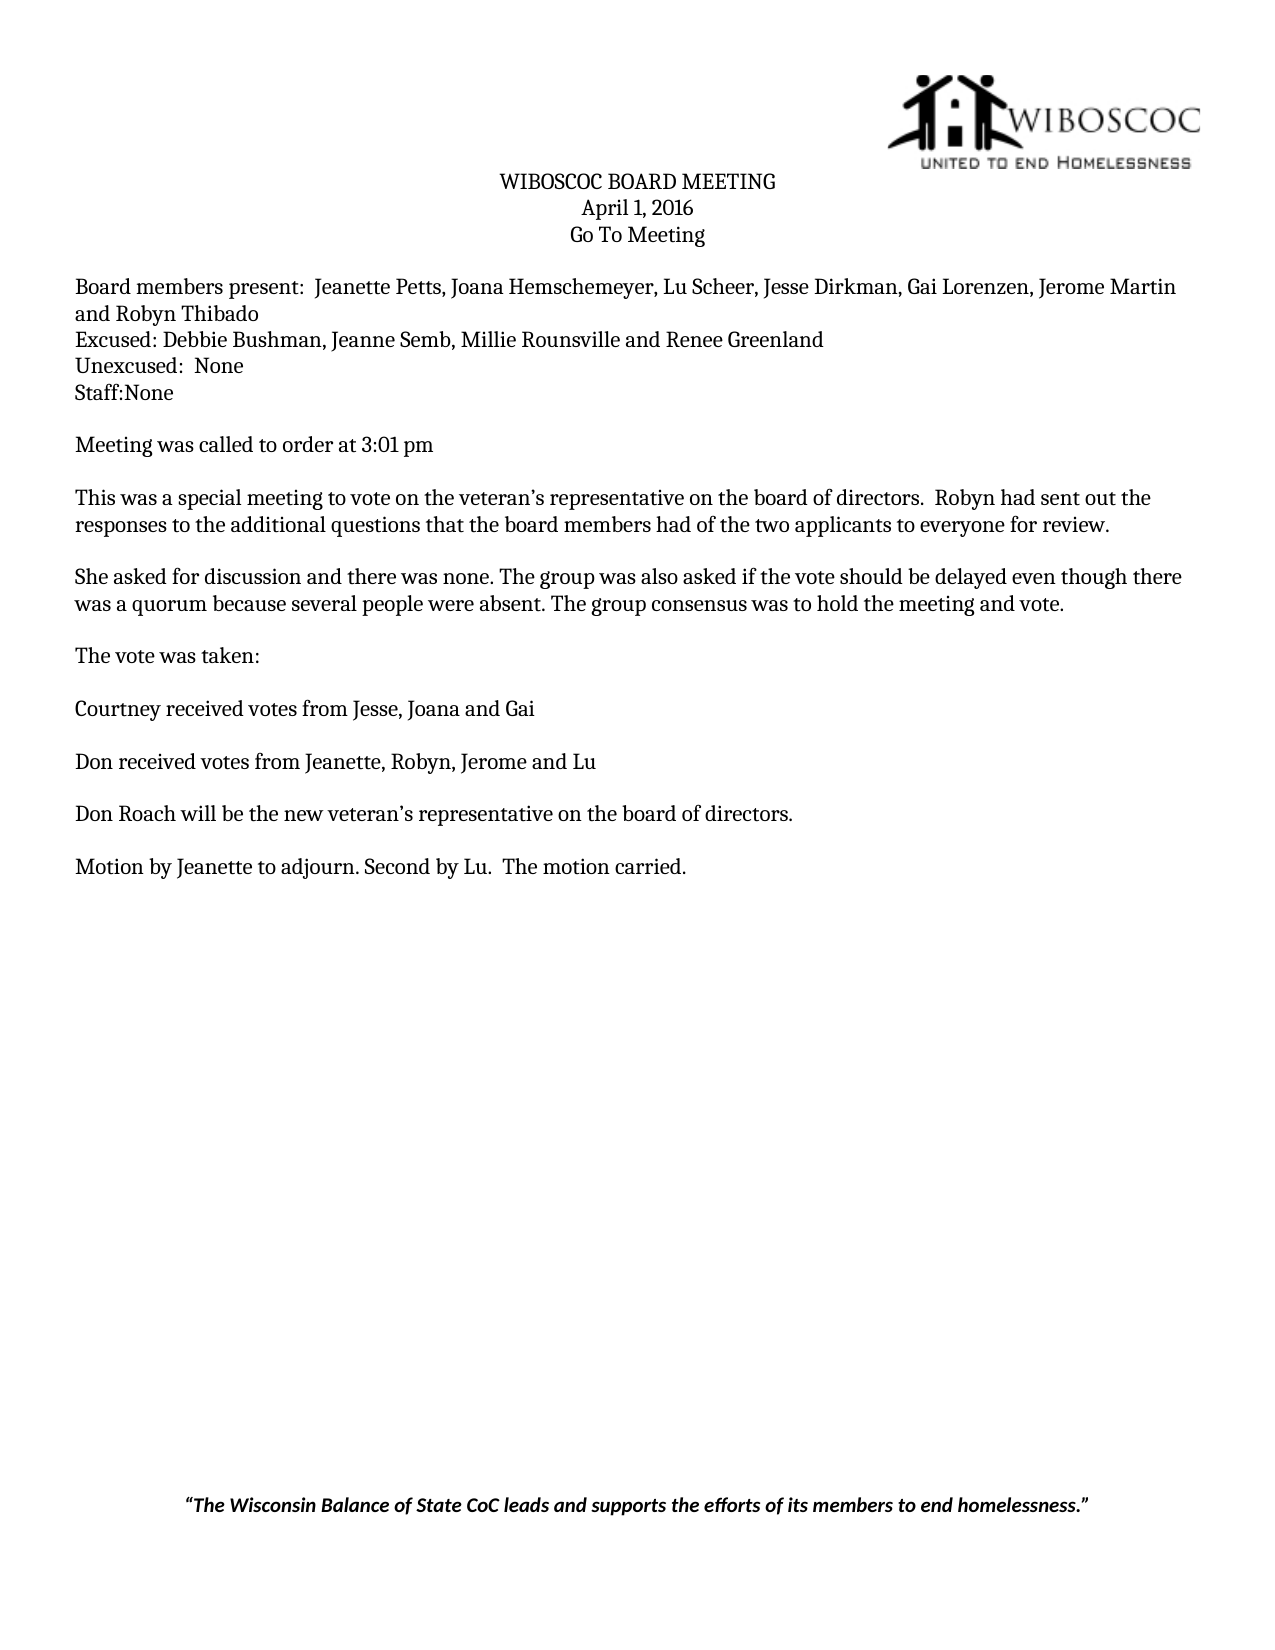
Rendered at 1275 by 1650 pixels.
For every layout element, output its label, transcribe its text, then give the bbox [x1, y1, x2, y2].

picture [887, 75, 1200, 169]
text The vote was taken: [75, 643, 1200, 669]
text This was a special meeting to vote on the veteran’s representative on the board of directors. Robyn had sent out the responses to the additional questions that the board members had of the two applicants to everyone for review. [75, 485, 1200, 538]
text Board members present: Jeanette Petts, Joana Hemschemeyer, Lu Scheer, Jesse Dirkman, Gai Lorenzen, Jerome Martin and Robyn Thibado [75, 274, 1200, 327]
text Unexcused: None [75, 353, 1200, 379]
text Meeting was called to order at 3:01 pm [75, 432, 1200, 459]
text WIBOSCOC BOARD MEETING [75, 169, 1200, 195]
text Motion by Jeanette to adjourn. Second by Lu. The motion carried. [75, 854, 1200, 880]
text Don received votes from Jeanette, Robyn, Jerome and Lu [75, 748, 1200, 775]
text Excused: Debbie Bushman, Jeanne Semb, Millie Rounsville and Renee Greenland [75, 327, 1200, 353]
text Courtney received votes from Jesse, Joana and Gai [75, 696, 1200, 722]
text Staff:None [75, 379, 1200, 406]
text Go To Meeting [75, 221, 1200, 248]
text Don Roach will be the new veteran’s representative on the board of directors. [75, 801, 1200, 828]
text She asked for discussion and there was none. The group was also asked if the vote should be delayed even though there was a quorum because several people were absent. The group consensus was to hold the meeting and vote. [75, 564, 1200, 617]
text April 1, 2016 [75, 195, 1200, 221]
